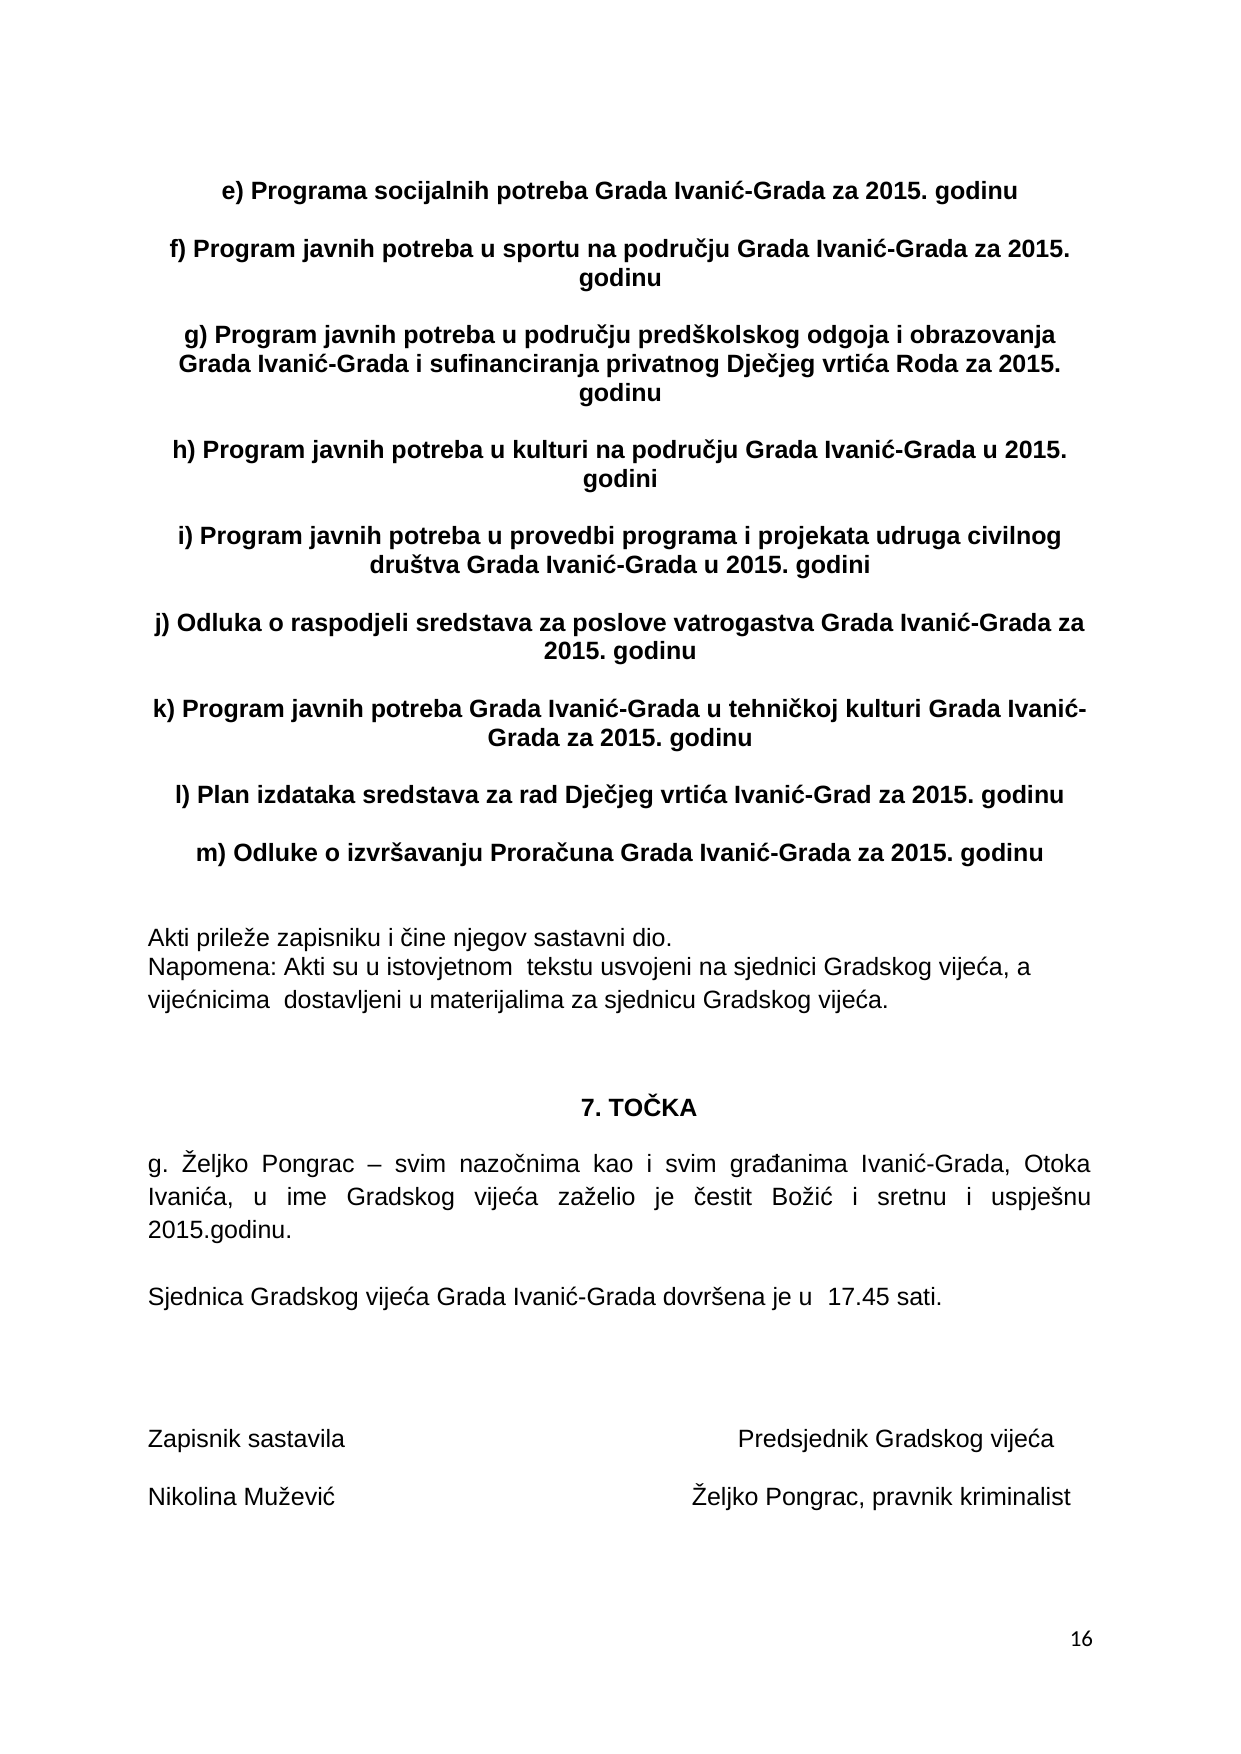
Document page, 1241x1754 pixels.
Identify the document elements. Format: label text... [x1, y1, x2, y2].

text l) Plan izdataka sredstava za rad Dječjeg vrtića Ivanić-Grad za 2015. godinu [148, 780, 1093, 809]
text h) Program javnih potreba u kulturi na području Grada Ivanić-Grada u 2015. godini [148, 435, 1093, 493]
text m) Odluke o izvršavanju Proračuna Grada Ivanić-Grada za 2015. godinu [148, 838, 1093, 866]
text k) Program javnih potreba Grada Ivanić-Grada u tehničkoj kulturi Grada Ivanić-Grada za 2015. godinu [148, 694, 1093, 751]
text Zapisnik sastavila Predsjednik Gradskog vijeća [148, 1424, 1093, 1453]
text i) Program javnih potreba u provedbi programa i projekata udruga civilnog društva Grada Ivanić-Grada u 2015. godini [148, 521, 1093, 579]
text Akti prileže zapisniku i čine njegov sastavni dio. [148, 923, 1093, 952]
text g. Željko Pongrac – svim nazočnima kao i svim građanima Ivanić-Grada, Otoka Ivanića, u ime Gradskog vijeća zaželio je čestit Božić i sretnu i uspješnu 2015.godinu. [148, 1149, 1093, 1244]
text 7. TOČKA [185, 1093, 1093, 1121]
text f) Program javnih potreba u sportu na području Grada Ivanić-Grada za 2015. godinu [148, 234, 1093, 291]
text Napomena: Akti su u istovjetnom tekstu usvojeni na sjednici Gradskog vijeća, a vijećnicima dostavljeni u materijalima za sjednicu Gradskog vijeća. [148, 952, 1093, 1014]
text Sjednica Gradskog vijeća Grada Ivanić-Grada dovršena je u 17.45 sati. [148, 1281, 1093, 1310]
text Nikolina Mužević Željko Pongrac, pravnik kriminalist [148, 1482, 1093, 1511]
text g) Program javnih potreba u području predškolskog odgoja i obrazovanja Grada Ivanić-Grada i sufinanciranja privatnog Dječjeg vrtića Roda za 2015. godinu [148, 320, 1093, 406]
text j) Odluka o raspodjeli sredstava za poslove vatrogastva Grada Ivanić-Grada za 2015. godinu [148, 608, 1093, 665]
text e) Programa socijalnih potreba Grada Ivanić-Grada za 2015. godinu [148, 176, 1093, 205]
